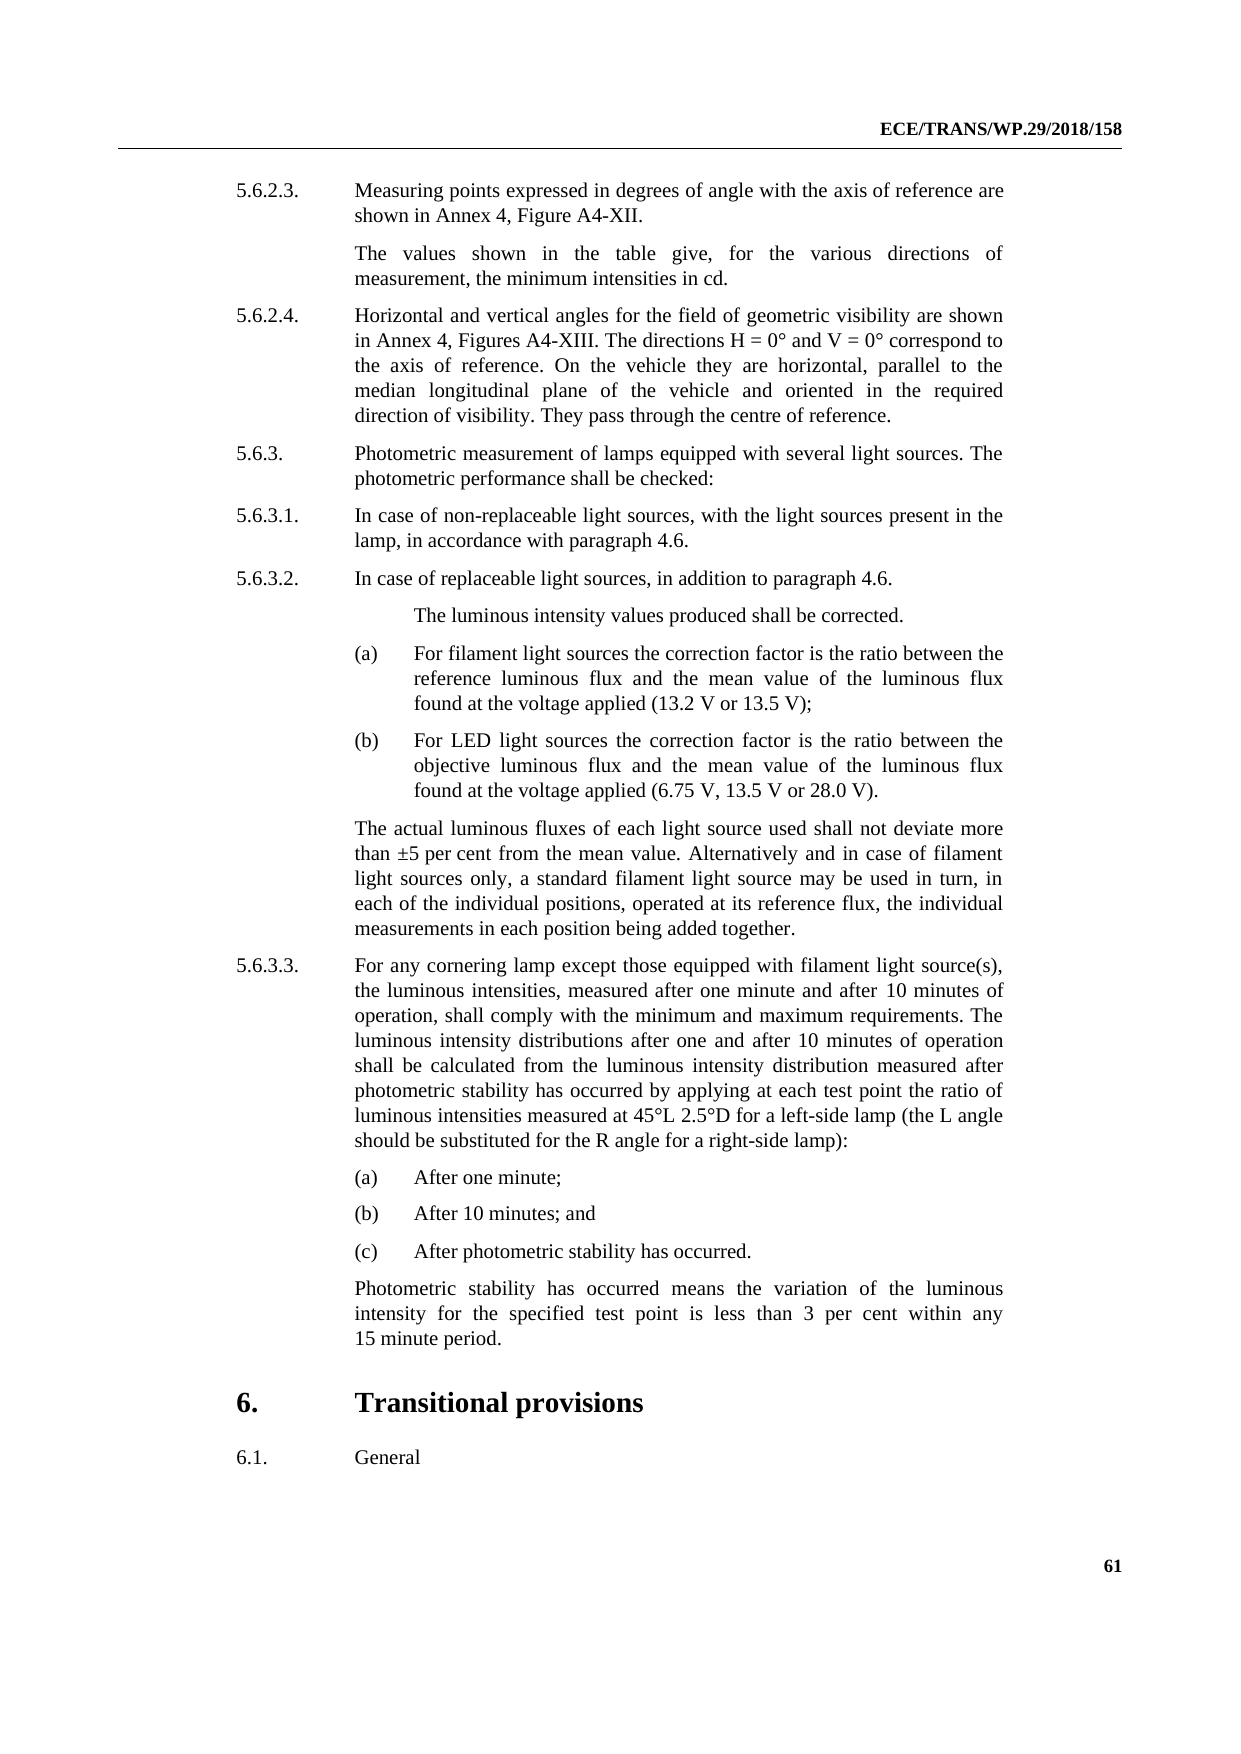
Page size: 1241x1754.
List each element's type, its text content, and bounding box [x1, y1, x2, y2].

text The values shown in the table give, for the various directions of measurement, the minimum intensities in cd. [354, 240, 1004, 290]
text 5.6.3.3. For any cornering lamp except those equipped with filament light source(s), the luminous intensities, measured after one minute and after 10 minutes of operation, shall comply with the minimum and maximum requirements. The luminous intensity distributions after one and after 10 minutes of operation shall be calculated from the luminous intensity distribution measured after photometric stability has occurred by applying at each test point the ratio of luminous intensities measured at 45°L 2.5°D for a left-side lamp (the L angle should be substituted for the R angle for a right-side lamp): [236, 952, 1004, 1152]
text 5.6.2.4. Horizontal and vertical angles for the field of geometric visibility are shown in Annex 4, Figures A4-XIII. The directions H = 0° and V = 0° correspond to the axis of reference. On the vehicle they are horizontal, parallel to the median longitudinal plane of the vehicle and oriented in the required direction of visibility. They pass through the centre of reference. [236, 302, 1004, 427]
text 5.6.3.1. In case of non-replaceable light sources, with the light sources present in the lamp, in accordance with paragraph 4.6. [236, 502, 1004, 552]
text 5.6.3.2. In case of replaceable light sources, in addition to paragraph 4.6. [236, 565, 1004, 590]
text Photometric stability has occurred means the variation of the luminous intensity for the specified test point is less than 3 per cent within any 15 minute period. [354, 1275, 1004, 1350]
text (b) After 10 minutes; and [354, 1201, 1004, 1225]
text 6.1. General [236, 1444, 1004, 1469]
text (b) For LED light sources the correction factor is the ratio between the objective luminous flux and the mean value of the luminous flux found at the voltage applied (6.75 V, 13.5 V or 28.0 V). [354, 727, 1004, 802]
text (a) After one minute; [354, 1165, 1004, 1189]
text (a) For filament light sources the correction factor is the ratio between the reference luminous flux and the mean value of the luminous flux found at the voltage applied (13.2 V or 13.5 V); [354, 640, 1004, 715]
text (c) After photometric stability has occurred. [354, 1238, 1004, 1263]
text 5.6.3. Photometric measurement of lamps equipped with several light sources. The photometric performance shall be checked: [236, 440, 1004, 490]
text The luminous intensity values produced shall be corrected. [354, 602, 1004, 627]
text 6. Transitional provisions [118, 1388, 1004, 1419]
text The actual luminous fluxes of each light source used shall not deviate more than ±5 per cent from the mean value. Alternatively and in case of filament light sources only, a standard filament light source may be used in turn, in each of the individual positions, operated at its reference flux, the individual measurements in each position being added together. [354, 815, 1004, 940]
text 5.6.2.3. Measuring points expressed in degrees of angle with the axis of reference are shown in Annex 4, Figure A4-XII. [236, 177, 1004, 227]
